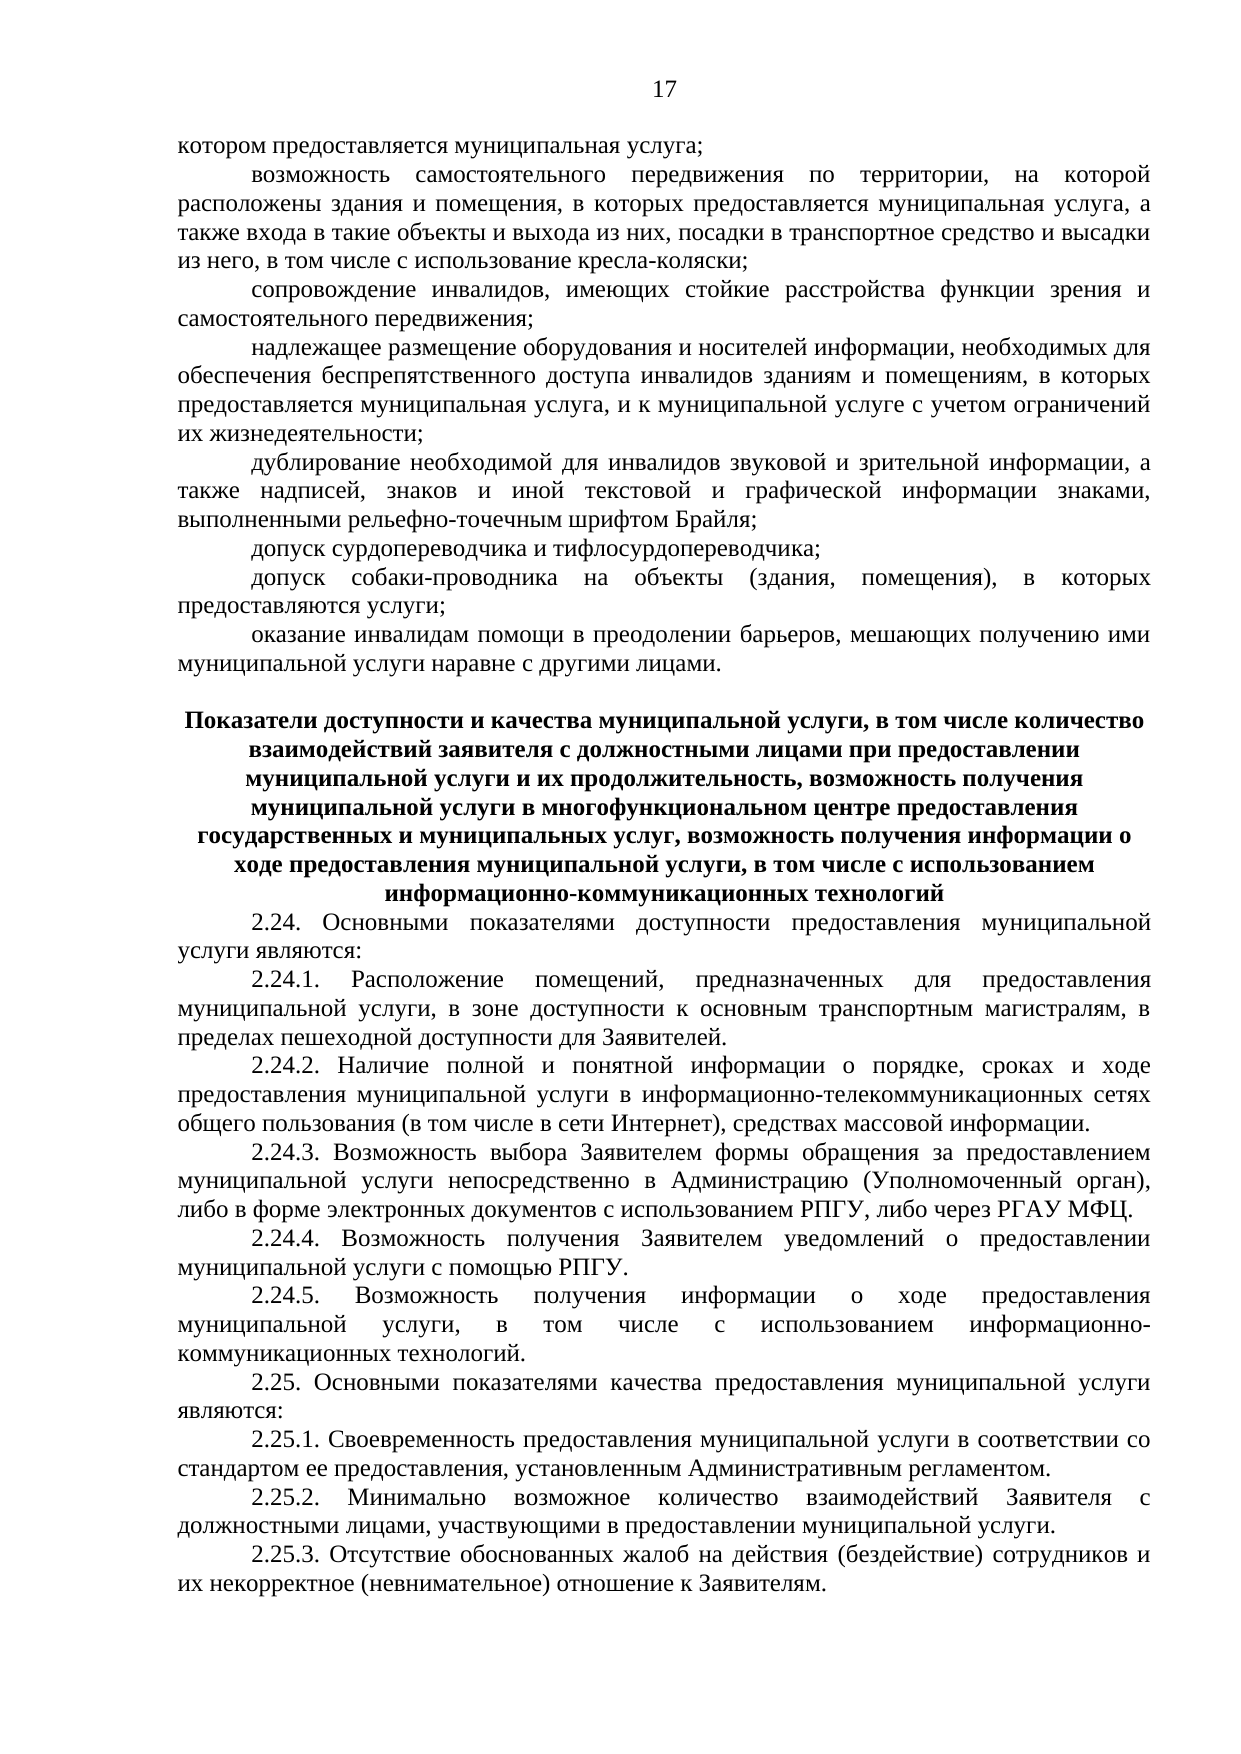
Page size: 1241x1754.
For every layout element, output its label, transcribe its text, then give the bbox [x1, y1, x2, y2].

text возможность самостоятельного передвижения по территории, на которой расположены здания и помещения, в которых предоставляется муниципальная услуга, а также входа в такие объекты и выхода из них, посадки в транспортное средство и высадки из него, в том числе с использование кресла-коляски; [177, 159, 1152, 274]
text 2.24.4. Возможность получения Заявителем уведомлений о предоставлении муниципальной услуги с помощью РПГУ. [177, 1223, 1152, 1281]
text оказание инвалидам помощи в преодолении барьеров, мешающих получению ими муниципальной услуги наравне с другими лицами. [177, 619, 1152, 677]
text 2.25. Основными показателями качества предоставления муниципальной услуги являются: [177, 1367, 1152, 1424]
text 2.25.1. Своевременность предоставления муниципальной услуги в соответствии со стандартом ее предоставления, установленным Административным регламентом. [177, 1424, 1152, 1482]
text надлежащее размещение оборудования и носителей информации, необходимых для обеспечения беспрепятственного доступа инвалидов зданиям и помещениям, в которых предоставляется муниципальная услуга, и к муниципальной услуге с учетом ограничений их жизнедеятельности; [177, 332, 1152, 447]
text 2.25.3. Отсутствие обоснованных жалоб на действия (бездействие) сотрудников и их некорректное (невнимательное) отношение к Заявителям. [177, 1539, 1152, 1597]
text 2.25.2. Минимально возможное количество взаимодействий Заявителя с должностными лицами, участвующими в предоставлении муниципальной услуги. [177, 1482, 1152, 1539]
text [177, 131, 1152, 159]
text 2.24.1. Расположение помещений, предназначенных для предоставления муниципальной услуги, в зоне доступности к основным транспортным магистралям, в пределах пешеходной доступности для Заявителей. [177, 964, 1152, 1051]
text 2.24.3. Возможность выбора Заявителем формы обращения за предоставлением муниципальной услуги непосредственно в Администрацию (Уполномоченный орган), либо в форме электронных документов с использованием РПГУ, либо через РГАУ МФЦ. [177, 1137, 1152, 1223]
text 2.24.5. Возможность получения информации о ходе предоставления муниципальной услуги, в том числе с использованием информационно-коммуникационных технологий. [177, 1281, 1152, 1367]
text 2.24. Основными показателями доступности предоставления муниципальной услуги являются: [177, 907, 1152, 964]
text допуск собаки-проводника на объекты (здания, помещения), в которых предоставляются услуги; [177, 562, 1152, 619]
text Показатели доступности и качества муниципальной услуги, в том числе количество взаимодействий заявителя с должностными лицами при предоставлении муниципальной услуги и их продолжительность, возможность получения муниципальной услуги в многофункциональном центре предоставления государственных и муниципальных услуг, возможность получения информации о ходе предоставления муниципальной услуги, в том числе с использованием информационно-коммуникационных технологий [177, 706, 1152, 907]
text допуск сурдопереводчика и тифлосурдопереводчика; [177, 533, 1152, 562]
text 2.24.2. Наличие полной и понятной информации о порядке, сроках и ходе предоставления муниципальной услуги в информационно-телекоммуникационных сетях общего пользования (в том числе в сети Интернет), средствах массовой информации. [177, 1051, 1152, 1137]
text дублирование необходимой для инвалидов звуковой и зрительной информации, а также надписей, знаков и иной текстовой и графической информации знаками, выполненными рельефно-точечным шрифтом Брайля; [177, 447, 1152, 533]
text сопровождение инвалидов, имеющих стойкие расстройства функции зрения и самостоятельного передвижения; [177, 274, 1152, 332]
